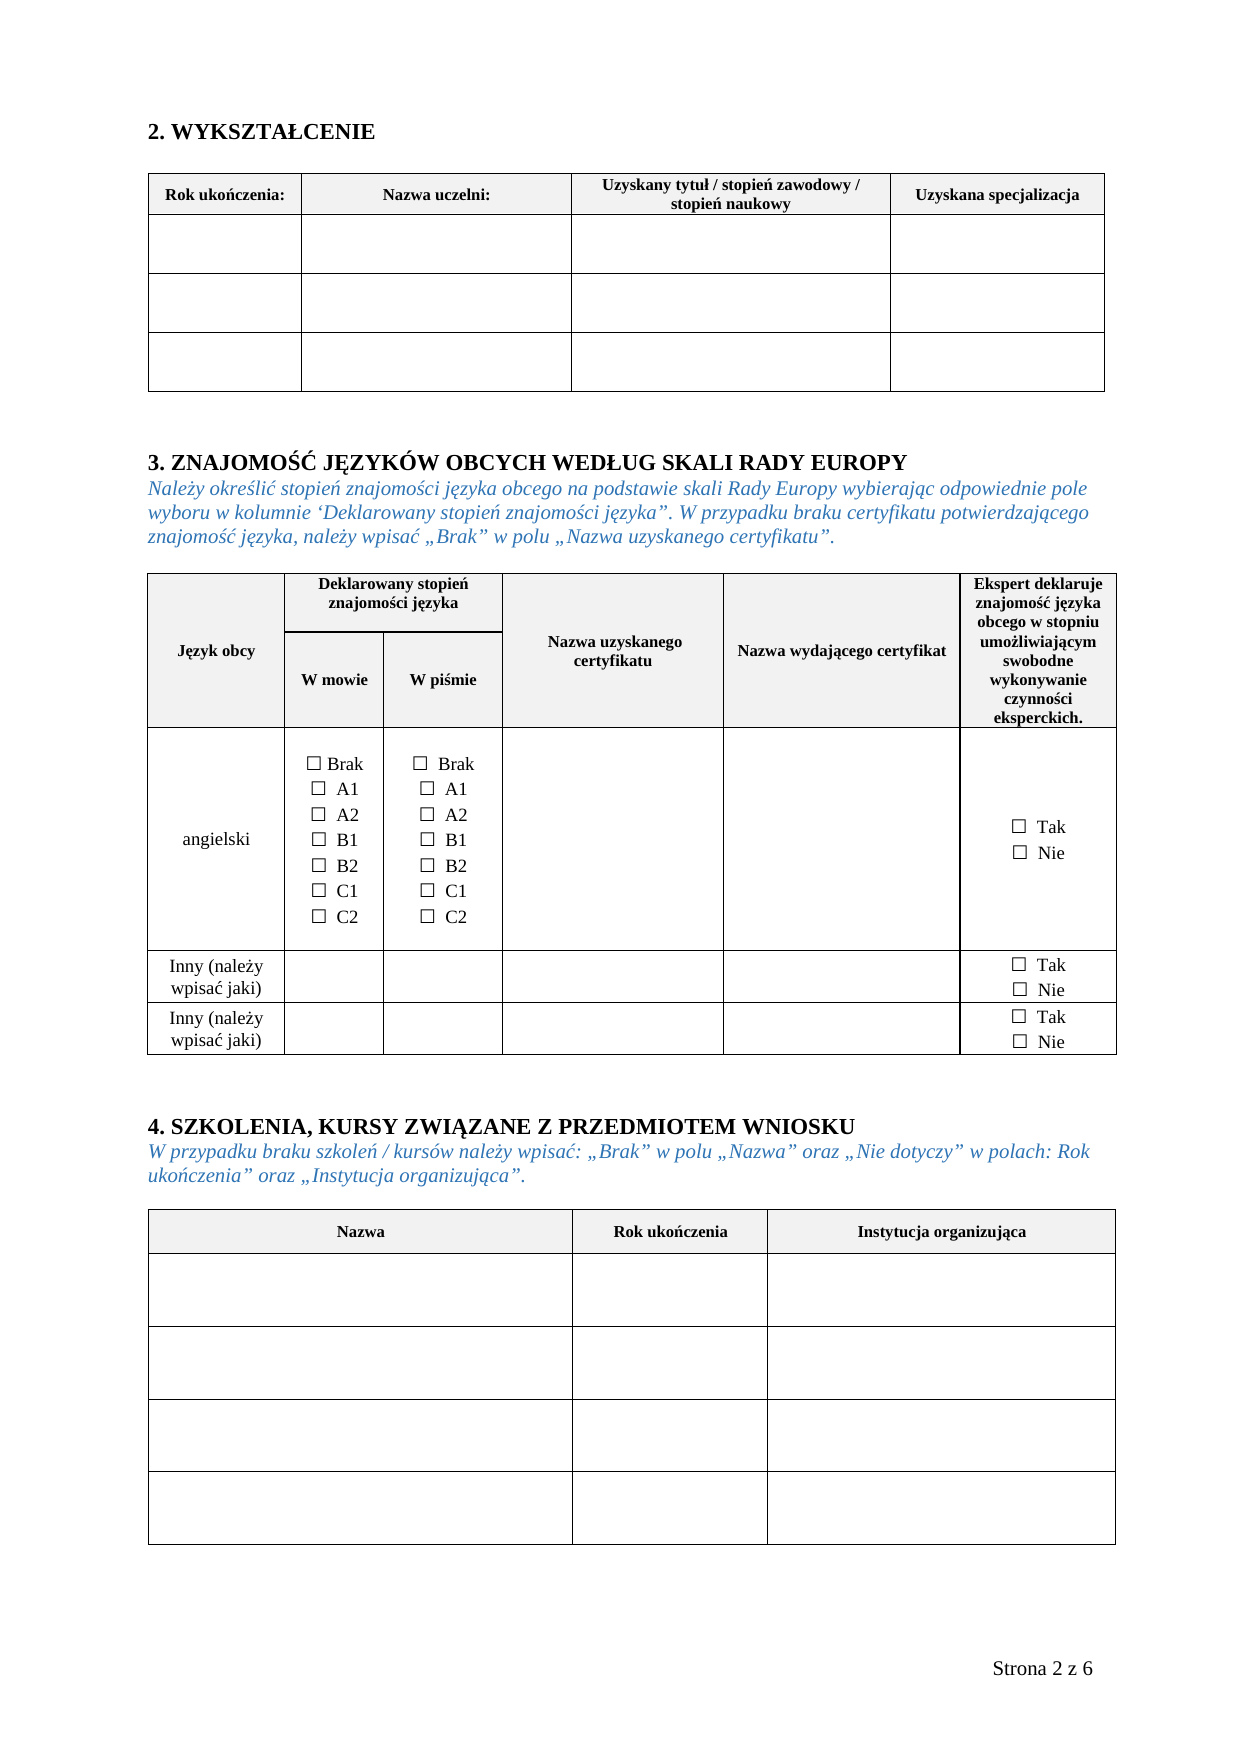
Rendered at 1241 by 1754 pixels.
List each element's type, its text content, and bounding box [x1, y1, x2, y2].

table_cell [724, 951, 959, 1002]
table_cell angielski [148, 728, 284, 950]
text 2. Wykształcenie [148, 118, 1092, 144]
table_cell [572, 274, 890, 332]
table_cell Inny (należy wpisać jaki) [148, 951, 284, 1002]
table_cell [573, 1254, 767, 1326]
table_cell [149, 274, 301, 332]
table_header Deklarowany stopień znajomości języka [285, 574, 502, 631]
table_cell [149, 1472, 572, 1544]
text 4. SZKOLENIA, KURSY ZWIĄZANE Z PRZEDMIOTEM WNIOSKU [148, 1113, 1092, 1139]
table_header Nazwa uzyskanego certyfikatu [503, 574, 723, 727]
table_header Rok ukończenia: [149, 174, 301, 213]
table_cell [149, 1327, 572, 1398]
table_cell [302, 215, 571, 273]
table_cell Tak Nie [961, 728, 1116, 950]
table_cell [891, 333, 1104, 391]
table_header Rok ukończenia [573, 1210, 767, 1253]
table_cell [149, 1254, 572, 1326]
table_cell [503, 1003, 723, 1054]
table_cell [768, 1400, 1115, 1471]
table_cell [149, 1400, 572, 1471]
table_header Nazwa wydającego certyfikat [724, 574, 959, 727]
table_cell [285, 1003, 383, 1054]
table_header Nazwa uczelni: [302, 174, 571, 213]
table_cell [768, 1472, 1115, 1544]
table_cell [572, 333, 890, 391]
table_cell Tak Nie [961, 951, 1116, 1002]
table_cell [149, 333, 301, 391]
table_cell [573, 1400, 767, 1471]
table_cell Inny (należy wpisać jaki) [148, 1003, 284, 1054]
table_header Instytucja organizująca [768, 1210, 1115, 1253]
table_cell [384, 951, 502, 1002]
table_cell Brak A1 A2 B1 B2 C1 C2 [384, 728, 502, 950]
text Należy określić stopień znajomości języka obcego na podstawie skali Rady Europy wybierając odpowiednie pole wyboru w kolumnie ‘Deklarowany stopień znajomości języka”. W przypadku braku certyfikatu potwierdzającego znajomość języka, należy wpisać „Brak” w polu „Nazwa uzyskanego certyfikatu”. [148, 476, 1092, 548]
table_cell [503, 951, 723, 1002]
table_cell [768, 1327, 1115, 1398]
table_cell [724, 1003, 959, 1054]
table_cell [573, 1327, 767, 1398]
table_cell [503, 728, 723, 950]
table_header Uzyskana specjalizacja [891, 174, 1104, 213]
table_cell Brak A1 A2 B1 B2 C1 C2 [285, 728, 383, 950]
table_cell W piśmie [384, 633, 502, 727]
table_cell [302, 274, 571, 332]
table_cell [724, 728, 959, 950]
table_cell [302, 333, 571, 391]
table_cell [285, 951, 383, 1002]
table_cell [891, 215, 1104, 273]
table_header Nazwa [149, 1210, 572, 1253]
table_cell [572, 215, 890, 273]
table_cell [149, 215, 301, 273]
table_cell [891, 274, 1104, 332]
text 3. ZNAJOMOŚĆ JĘZYKÓW OBCYCH WEDŁUG SKALI RADY EUROPY [148, 449, 1092, 476]
table_cell [573, 1472, 767, 1544]
table_cell Tak Nie [961, 1003, 1116, 1054]
table_header Uzyskany tytuł / stopień zawodowy / stopień naukowy [572, 174, 890, 213]
table_cell W mowie [285, 633, 383, 727]
table_cell [768, 1254, 1115, 1326]
text W przypadku braku szkoleń / kursów należy wpisać: „Brak” w polu „Nazwa” oraz „Nie dotyczy” w polach: Rok ukończenia” oraz „Instytucja organizująca”. [148, 1139, 1092, 1187]
table_header Ekspert deklaruje znajomość języka obcego w stopniu umożliwiającym swobodne wykonywanie czynności eksperckich. [961, 574, 1116, 727]
table_cell [384, 1003, 502, 1054]
table_header Język obcy [148, 574, 284, 727]
